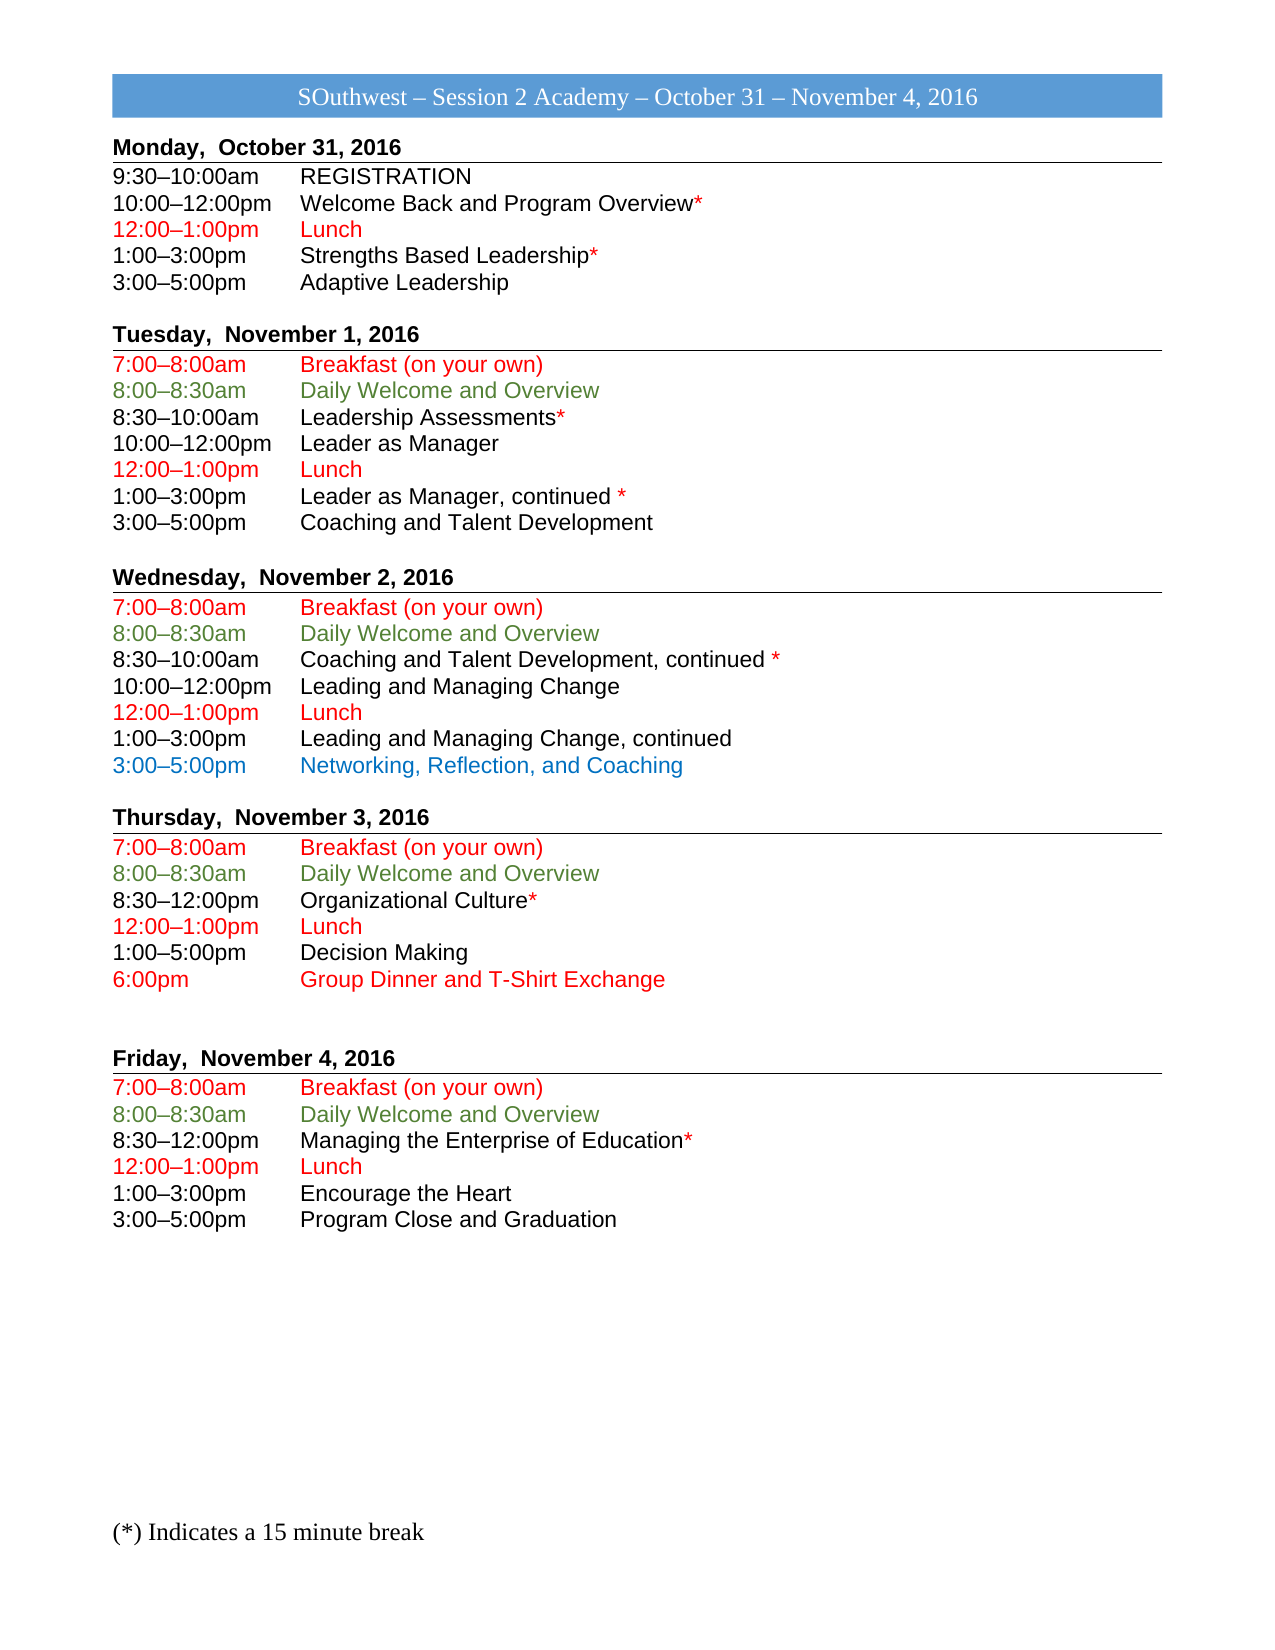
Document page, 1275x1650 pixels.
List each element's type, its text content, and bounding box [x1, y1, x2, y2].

text 10:00–12:00pm Welcome Back and Program Overview* [112, 189, 1162, 216]
text 3:00–5:00pm Coaching and Talent Development [112, 509, 1162, 535]
text 8:30–12:00pm Managing the Enterprise of Education* [112, 1127, 1162, 1153]
text 8:30–10:00am Coaching and Talent Development, continued * [112, 646, 1162, 673]
text 8:00–8:30am Daily Welcome and Overview [112, 1101, 1162, 1127]
text 1:00–3:00pm Leading and Managing Change, continued [112, 725, 1162, 752]
text 1:00–3:00pm Strengths Based Leadership* [112, 242, 1162, 269]
text 12:00–1:00pm Lunch [112, 216, 1162, 242]
text 7:00–8:00am Breakfast (on your own) [112, 593, 1162, 620]
text 10:00–12:00pm Leading and Managing Change [112, 673, 1162, 699]
text 8:30–10:00am Leadership Assessments* [112, 403, 1162, 430]
text Friday, November 4, 2016 [112, 1045, 1162, 1074]
text 1:00–5:00pm Decision Making [112, 939, 1162, 966]
text 3:00–5:00pm Adaptive Leadership [112, 269, 1162, 295]
text 8:00–8:30am Daily Welcome and Overview [112, 860, 1162, 887]
text 3:00–5:00pm Networking, Reflection, and Coaching [112, 752, 1162, 778]
text 1:00–3:00pm Encourage the Heart [112, 1179, 1162, 1206]
text 12:00–1:00pm Lunch [112, 456, 1162, 483]
text 7:00–8:00am Breakfast (on your own) [112, 1074, 1162, 1101]
text 8:00–8:30am Daily Welcome and Overview [112, 377, 1162, 403]
text 1:00–3:00pm Leader as Manager, continued * [112, 483, 1162, 509]
text 8:00–8:30am Daily Welcome and Overview [112, 620, 1162, 646]
text 12:00–1:00pm Lunch [112, 699, 1162, 725]
text 3:00–5:00pm Program Close and Graduation [112, 1206, 1162, 1232]
text 12:00–1:00pm Lunch [112, 913, 1162, 939]
text 9:30–10:00am REGISTRATION [112, 163, 1162, 189]
text 8:30–12:00pm Organizational Culture* [112, 887, 1181, 913]
text Thursday, November 3, 2016 [112, 804, 1162, 834]
text 10:00–12:00pm Leader as Manager [112, 430, 1162, 456]
text 7:00–8:00am Breakfast (on your own) [112, 834, 1162, 860]
text 6:00pm Group Dinner and T-Shirt Exchange [112, 966, 1162, 992]
text 7:00–8:00am Breakfast (on your own) [112, 351, 1162, 377]
text Wednesday, November 2, 2016 [112, 564, 1162, 593]
text Monday, October 31, 2016 [112, 134, 1162, 163]
text Tuesday, November 1, 2016 [112, 321, 1162, 351]
text 12:00–1:00pm Lunch [112, 1153, 1162, 1179]
